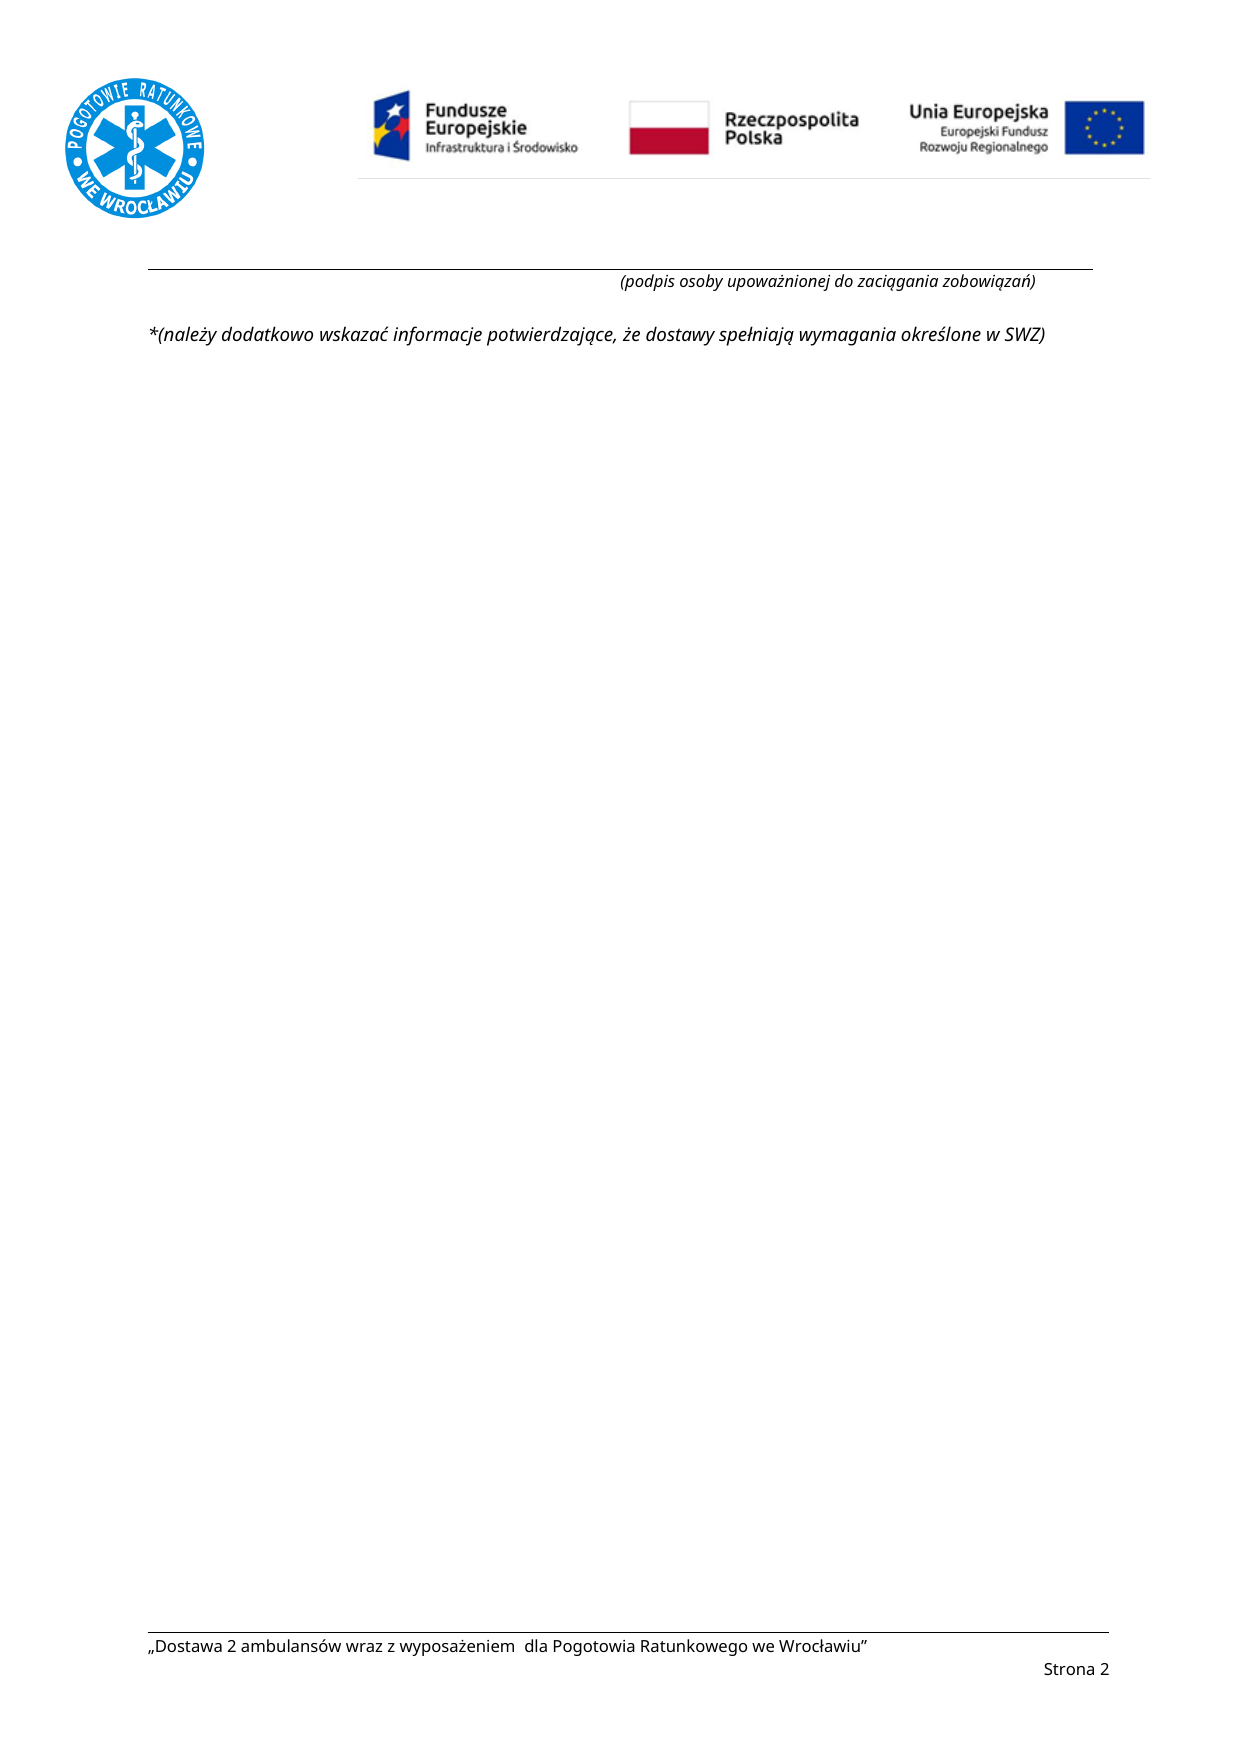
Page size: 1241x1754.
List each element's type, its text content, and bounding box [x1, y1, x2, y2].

text *(należy dodatkowo wskazać informacje potwierdzające, że dostawy spełniają wymagania określone w SWZ) [148, 321, 1093, 346]
picture [357, 73, 1151, 180]
picture [60, 73, 209, 223]
text (podpis osoby upoważnionej do zaciągania zobowiązań) [192, 270, 1093, 293]
